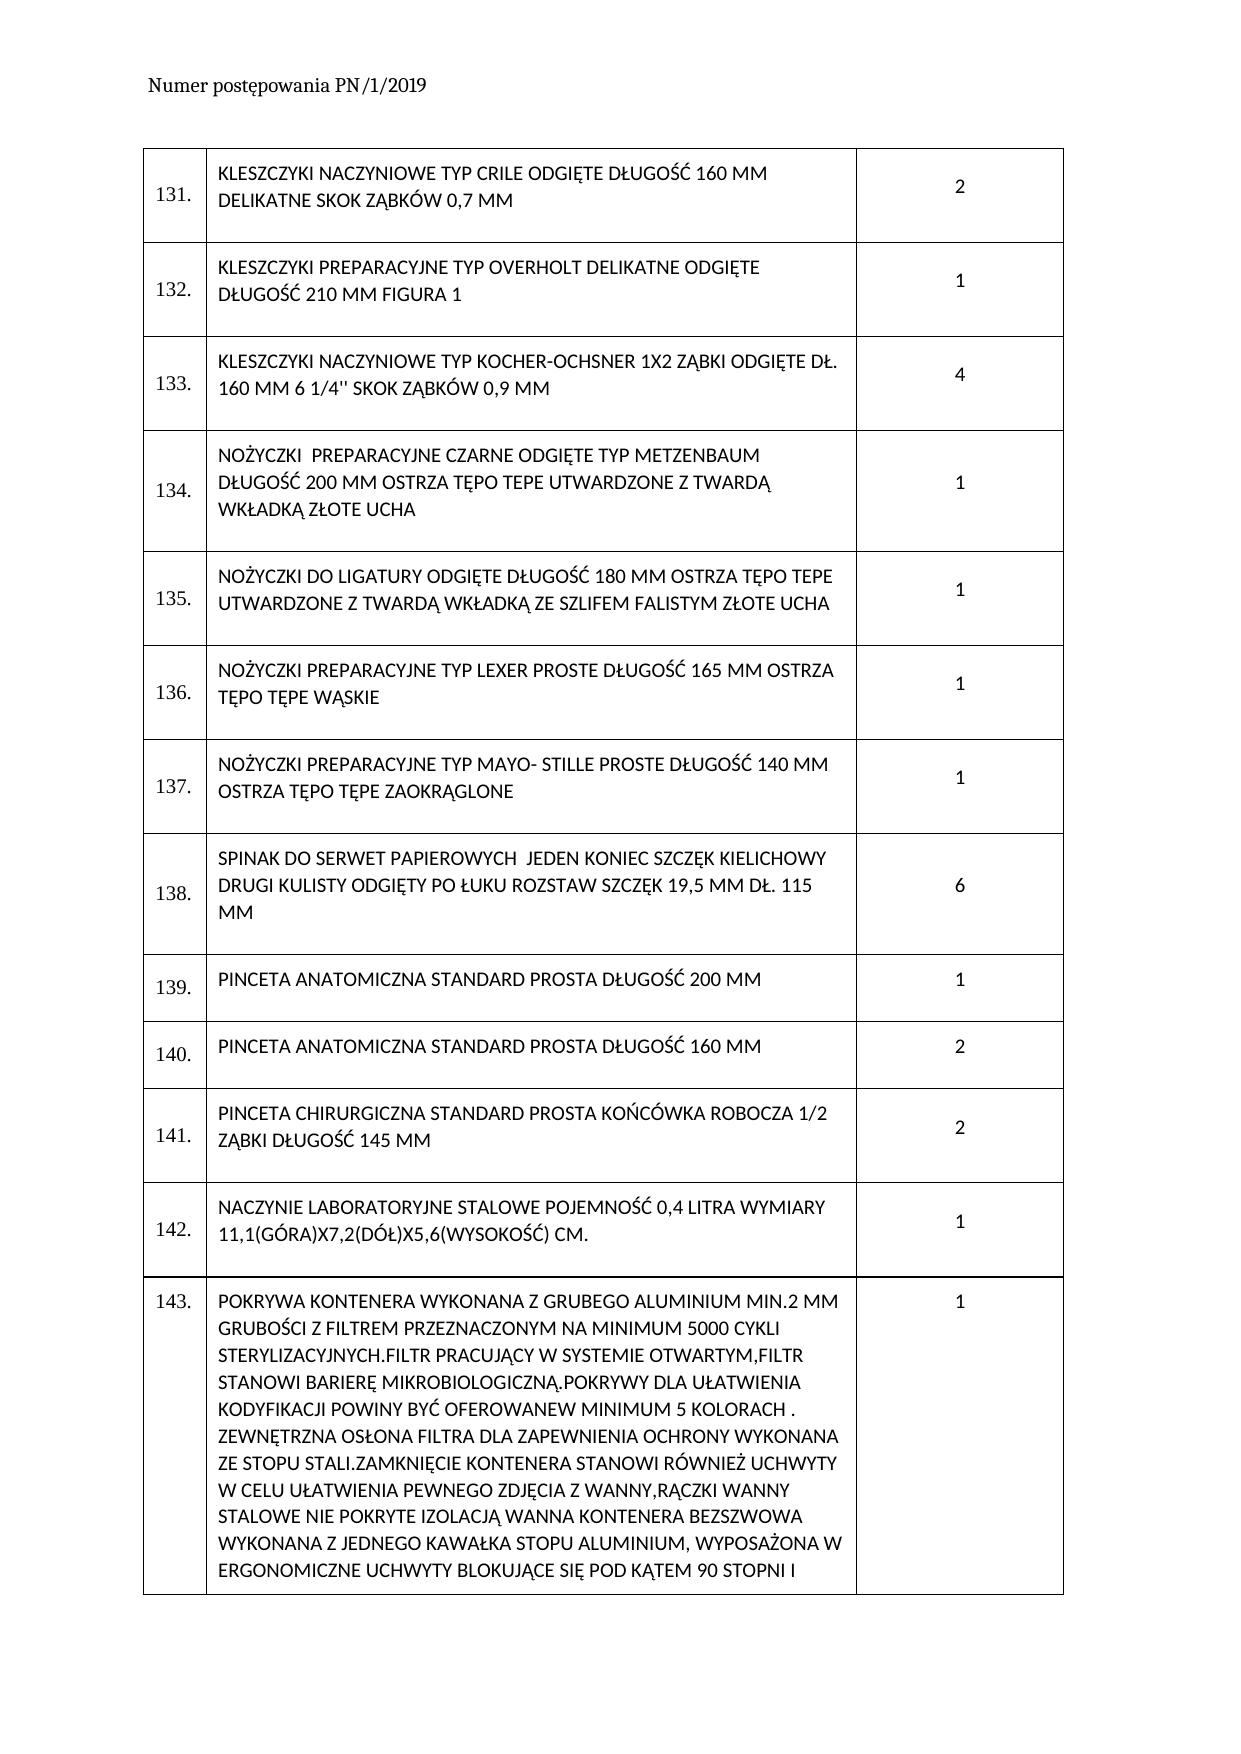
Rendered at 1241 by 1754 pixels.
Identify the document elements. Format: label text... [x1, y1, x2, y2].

table_cell [144, 431, 206, 551]
table_cell [144, 834, 206, 954]
table_cell 2 [857, 149, 1063, 242]
table_cell NACZYNIE LABORATORYJNE STALOWE POJEMNOŚĆ 0,4 LITRA WYMIARY 11,1(GÓRA)X7,2(DÓŁ)X5,6(WYSOKOŚĆ) CM. [207, 1183, 856, 1276]
table_cell 1 [857, 955, 1063, 1021]
table_cell 2 [857, 1089, 1063, 1182]
table_cell NOŻYCZKI DO LIGATURY ODGIĘTE DŁUGOŚĆ 180 MM OSTRZA TĘPO TEPE UTWARDZONE Z TWARDĄ WKŁADKĄ ZE SZLIFEM FALISTYM ZŁOTE UCHA [207, 552, 856, 645]
table_cell KLESZCZYKI PREPARACYJNE TYP OVERHOLT DELIKATNE ODGIĘTE DŁUGOŚĆ 210 MM FIGURA 1 [207, 243, 856, 336]
table_cell 1 [857, 740, 1063, 833]
table_cell PINCETA ANATOMICZNA STANDARD PROSTA DŁUGOŚĆ 160 MM [207, 1022, 856, 1088]
table_cell 4 [857, 337, 1063, 430]
table_cell [144, 337, 206, 430]
table_cell KLESZCZYKI NACZYNIOWE TYP CRILE ODGIĘTE DŁUGOŚĆ 160 MM DELIKATNE SKOK ZĄBKÓW 0,7 MM [207, 149, 856, 242]
table_cell NOŻYCZKI PREPARACYJNE TYP MAYO- STILLE PROSTE DŁUGOŚĆ 140 MM OSTRZA TĘPO TĘPE ZAOKRĄGLONE [207, 740, 856, 833]
table_cell [144, 1183, 206, 1276]
table_cell [144, 1089, 206, 1182]
table_cell [144, 1022, 206, 1088]
table_cell SPINAK DO SERWET PAPIEROWYCH JEDEN KONIEC SZCZĘK KIELICHOWY DRUGI KULISTY ODGIĘTY PO ŁUKU ROZSTAW SZCZĘK 19,5 MM DŁ. 115 MM [207, 834, 856, 954]
table_cell [144, 552, 206, 645]
table_cell KLESZCZYKI NACZYNIOWE TYP KOCHER-OCHSNER 1X2 ZĄBKI ODGIĘTE DŁ. 160 MM 6 1/4'' SKOK ZĄBKÓW 0,9 MM [207, 337, 856, 430]
table_cell 1 [857, 243, 1063, 336]
table_cell [144, 1278, 206, 1594]
table_cell [144, 243, 206, 336]
table_cell 6 [857, 834, 1063, 954]
table_cell [144, 149, 206, 242]
table_cell [144, 955, 206, 1021]
table_cell PINCETA ANATOMICZNA STANDARD PROSTA DŁUGOŚĆ 200 MM [207, 955, 856, 1021]
table_cell 1 [857, 1183, 1063, 1276]
table_cell PINCETA CHIRURGICZNA STANDARD PROSTA KOŃCÓWKA ROBOCZA 1/2 ZĄBKI DŁUGOŚĆ 145 MM [207, 1089, 856, 1182]
table_cell 1 [857, 552, 1063, 645]
table_cell [144, 646, 206, 739]
table_cell [144, 740, 206, 833]
table_cell 1 [857, 1278, 1063, 1594]
table_cell 2 [857, 1022, 1063, 1088]
table_cell NOŻYCZKI PREPARACYJNE CZARNE ODGIĘTE TYP METZENBAUM DŁUGOŚĆ 200 MM OSTRZA TĘPO TEPE UTWARDZONE Z TWARDĄ WKŁADKĄ ZŁOTE UCHA [207, 431, 856, 551]
table_cell NOŻYCZKI PREPARACYJNE TYP LEXER PROSTE DŁUGOŚĆ 165 MM OSTRZA TĘPO TĘPE WĄSKIE [207, 646, 856, 739]
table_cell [207, 1278, 856, 1594]
table_cell 1 [857, 646, 1063, 739]
table_cell 1 [857, 431, 1063, 551]
